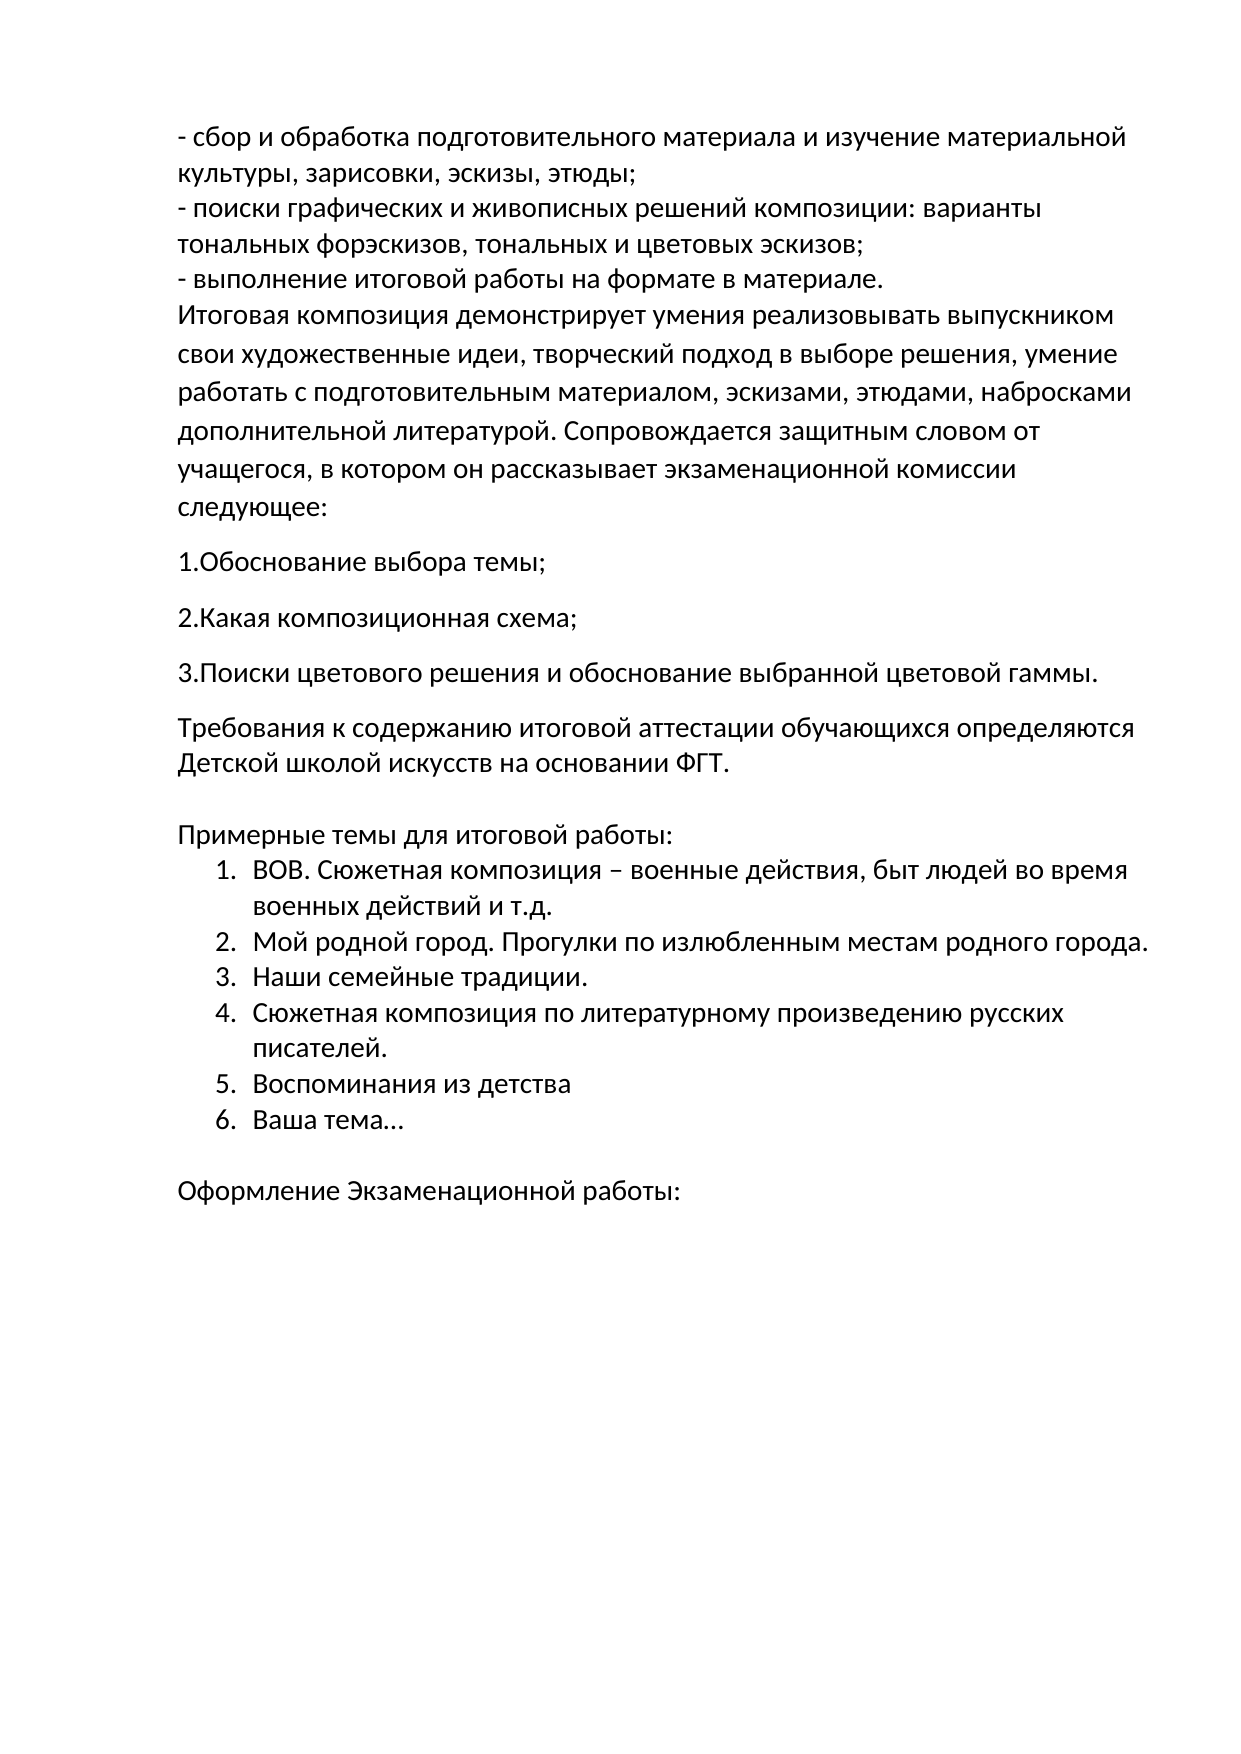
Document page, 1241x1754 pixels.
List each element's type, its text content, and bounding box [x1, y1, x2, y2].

text 1.Обоснование выбора темы; [177, 543, 1152, 579]
text - поиски графических и живописных решений композиции: варианты тональных форэскизов, тональных и цветовых эскизов; [177, 189, 1152, 261]
list Ваша тема… [215, 1101, 1152, 1136]
list Наши семейные традиции. [215, 958, 1152, 994]
text Примерные темы для итоговой работы: [177, 816, 1152, 851]
text - выполнение итоговой работы на формате в материале. [177, 261, 1152, 296]
text 2.Какая композиционная схема; [177, 599, 1152, 634]
list Мой родной город. Прогулки по излюбленным местам родного города. [215, 923, 1152, 958]
text - сбор и обработка подготовительного материала и изучение материальной культуры, зарисовки, эскизы, этюды; [177, 118, 1152, 189]
text Оформление Экзаменационной работы: [177, 1172, 1152, 1208]
list Воспоминания из детства [215, 1065, 1152, 1101]
text 3.Поиски цветового решения и обоснование выбранной цветовой гаммы. [177, 654, 1152, 689]
text Итоговая композиция демонстрирует умения реализовывать выпускником свои художественные идеи, творческий подход в выборе решения, умение работать с подготовительным материалом, эскизами, этюдами, набросками дополнительной литературой. Сопровождается защитным словом от учащегося, в котором он рассказывает экзаменационной комиссии следующее: [177, 296, 1152, 524]
text Требования к содержанию итоговой аттестации обучающихся определяются Детской школой искусств на основании ФГТ. [177, 709, 1152, 780]
list ВОВ. Сюжетная композиция – военные действия, быт людей во время военных действий и т.д. [215, 851, 1152, 923]
list Сюжетная композиция по литературному произведению русских писателей. [215, 994, 1152, 1065]
